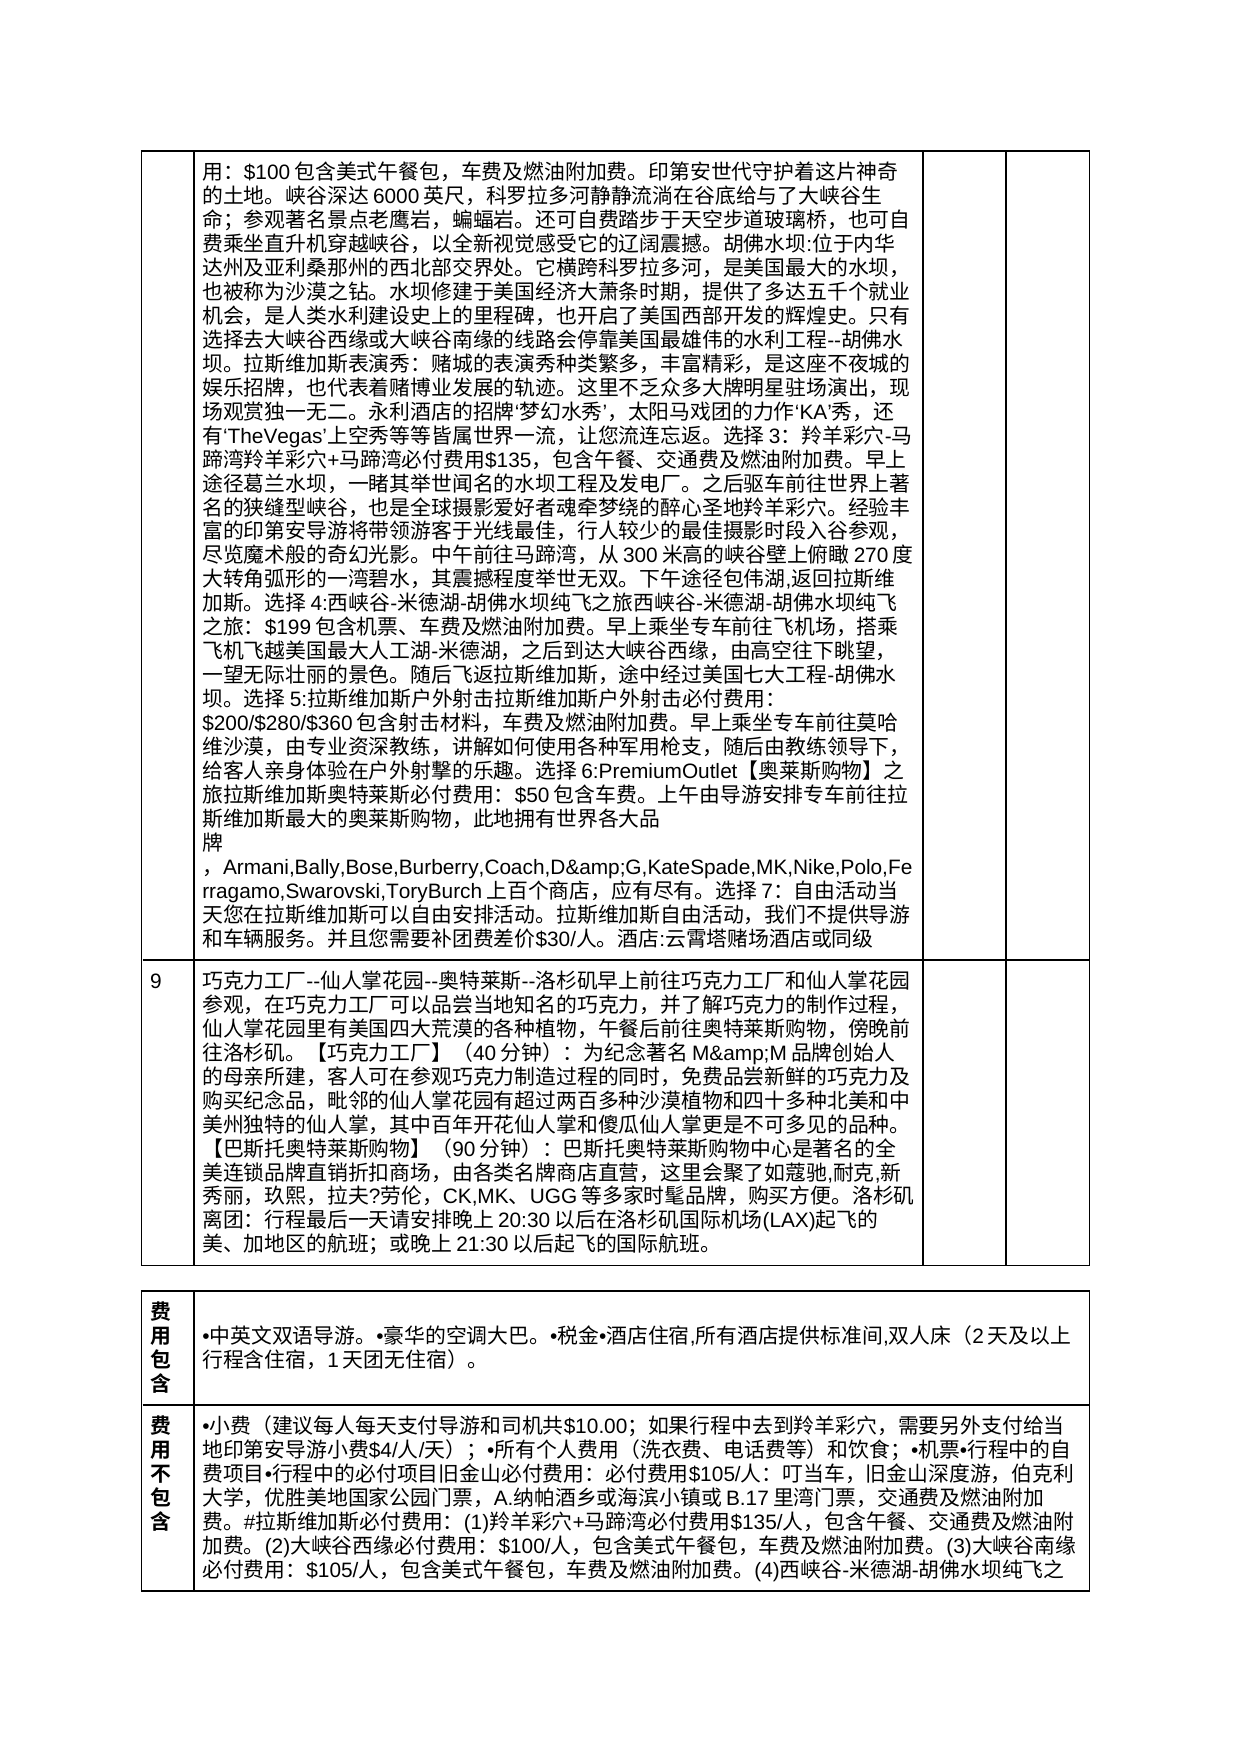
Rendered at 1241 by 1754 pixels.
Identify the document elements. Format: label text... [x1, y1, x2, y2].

table_cell [1007, 961, 1089, 1264]
table_cell [1007, 152, 1089, 959]
table_cell 巧克力工厂--仙人掌花园--奥特莱斯--洛杉矶早上前往巧克力工厂和仙人掌花园参观，在巧克力工厂可以品尝当地知名的巧克力，并了解巧克力的制作过程，仙人掌花园里有美国四大荒漠的各种植物，午餐后前往奥特莱斯购物，傍晚前往洛杉矶。【巧克力工厂】（40分钟）：为纪念著名M&amp;M品牌创始人的母亲所建，客人可在参观巧克力制造过程的同时，免费品尝新鲜的巧克力及购买纪念品，毗邻的仙人掌花园有超过两百多种沙漠植物和四十多种北美和中美州独特的仙人掌，其中百年开花仙人掌和傻瓜仙人掌更是不可多见的品种。【巴斯托奥特莱斯购物】（90分钟）：巴斯托奥特莱斯购物中心是著名的全美连锁品牌直销折扣商场，由各类名牌商店直营，这里会聚了如蔻驰,耐克,新秀丽，玖熙，拉夫?劳伦，CK,MK、UGG等多家时髦品牌，购买方便。洛杉矶离团：行程最后一天请安排晚上20:30以后在洛杉矶国际机场(LAX)起飞的美、加地区的航班；或晚上21:30以后起飞的国际航班。 [195, 961, 922, 1264]
table_cell 8 [142, 152, 193, 959]
table_cell [924, 152, 1005, 959]
table_header 费用包含 [142, 1292, 193, 1404]
table_header •中英文双语导游。•豪华的空调大巴。•税金•酒店住宿,所有酒店提供标准间,双人床（2天及以上行程含住宿，1天团无住宿）。 [195, 1292, 1089, 1404]
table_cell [195, 152, 922, 959]
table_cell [195, 1406, 1089, 1590]
table_cell 费用不包含 [142, 1405, 193, 1590]
table_cell 9 [142, 960, 193, 1264]
table_cell [924, 961, 1005, 1264]
